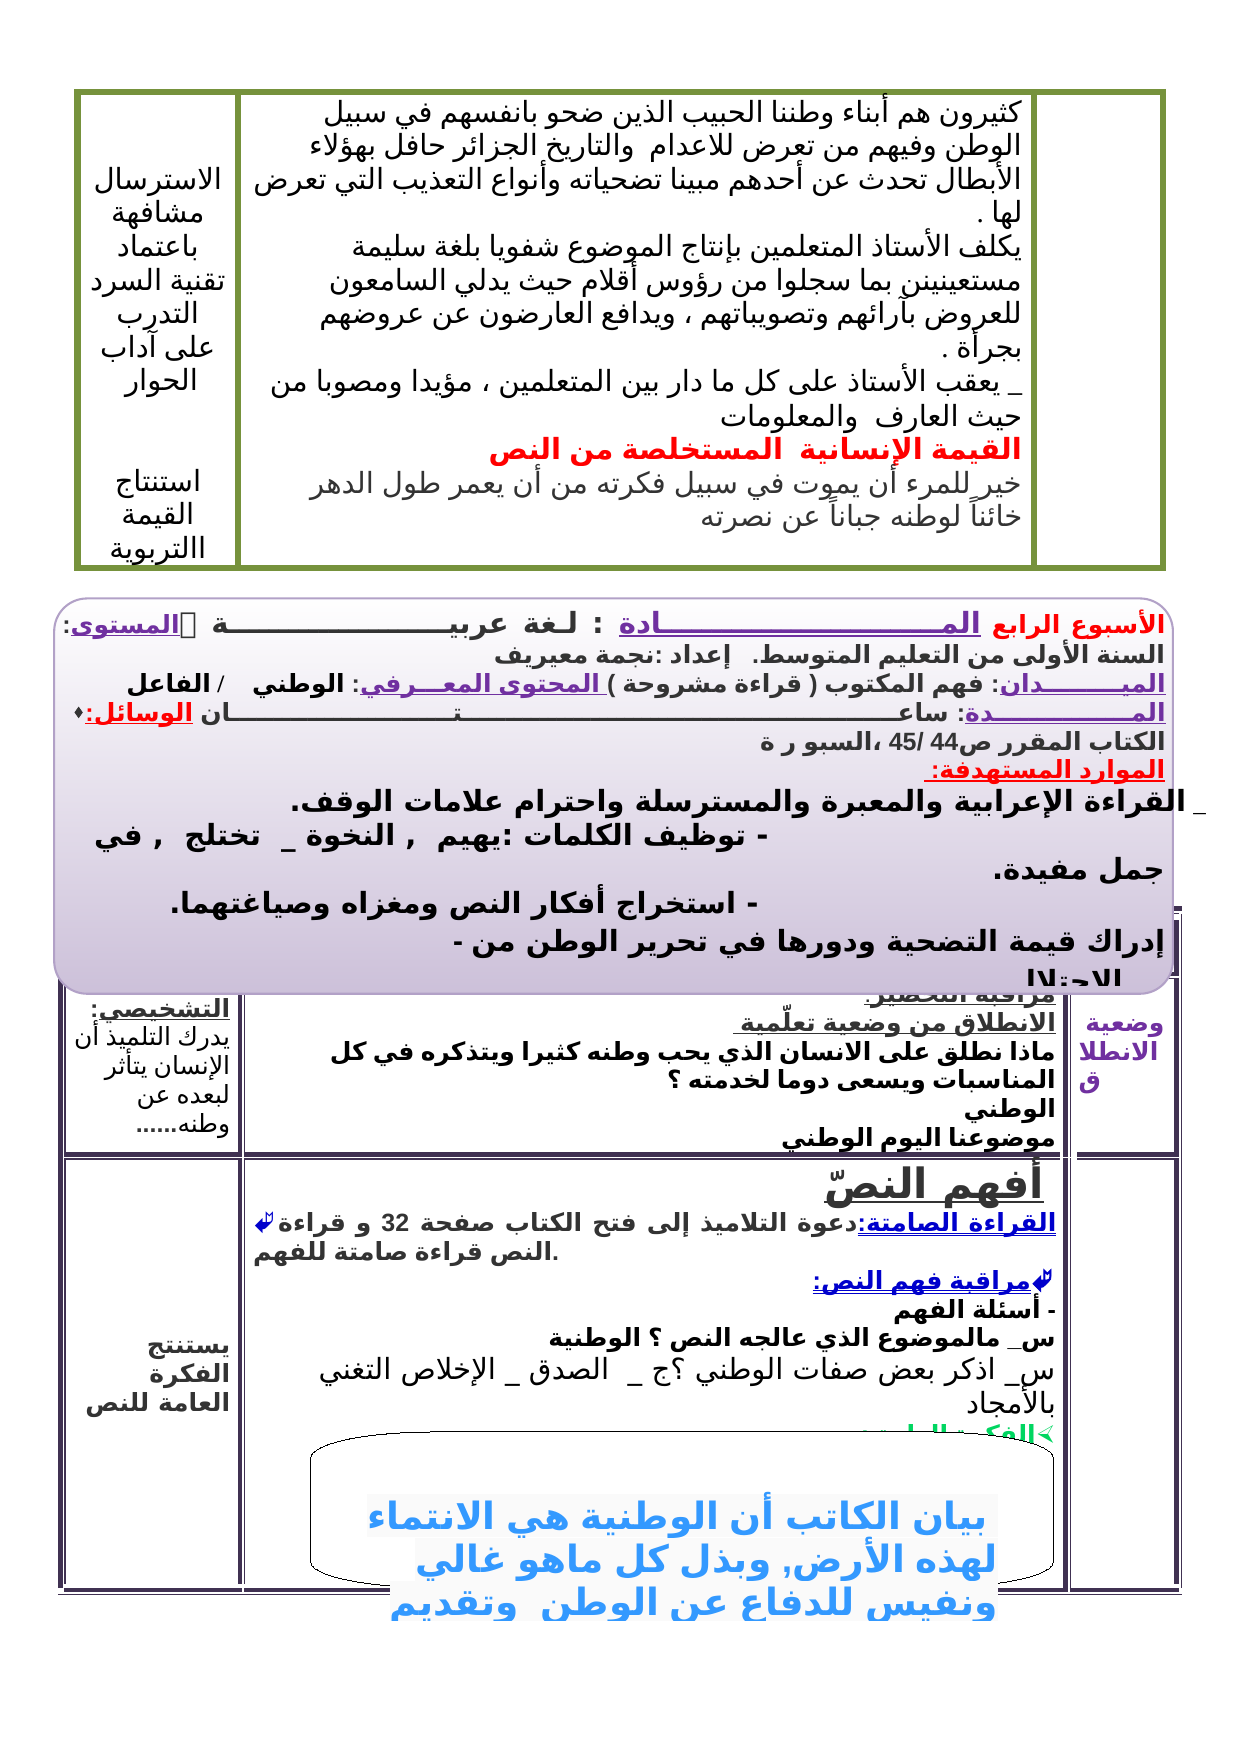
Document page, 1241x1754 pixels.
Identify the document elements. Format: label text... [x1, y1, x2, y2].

table_cell [1037, 95, 1160, 564]
table_cell مراقبة التحضير: الانطلاق من وضعية تعلّمية ماذا نطلق على الانسان الذي يحب وطنه كثيرا ويتذكره في كل المناسبات ويسعى دوما لخدمته ؟ الوطني موضوعنا اليوم الوطني [245, 995, 1063, 1152]
table_cell التشخيصي: يدرك التلميذ أن الإنسان يتأثر لبعده عن وطنه...... [66, 989, 238, 1152]
table_cell يستنتج الفكرة العامة للنص [63, 1152, 241, 1587]
table_cell وضعية الانطلاق [1071, 979, 1174, 1152]
table_cell أفهم النصّ القراءة الصامتة:دعوة التلاميذ إلى فتح الكتاب صفحة 32 و قراءة النص قراءة صامتة للفهم. مراقبة فهم النص: - أسئلة الفهم س_ مالموضوع الذي عالجه النص ؟ الوطنية س_ اذكر بعض صفات الوطني ؟ج _ الصدق _ الإخلاص التغني بالأمجاد الفكرة العامة : [241, 1152, 1067, 1587]
table_cell الاسترسال مشافهة باعتماد تقنية السرد التدرب على آداب الحوار استنتاج القيمة االتربوية [81, 95, 235, 564]
table_cell [1067, 1152, 1178, 1587]
table_cell كثيرون هم أبناء وطننا الحبيب الذين ضحو بانفسهم في سبيل الوطن وفيهم من تعرض للاعدام والتاريخ الجزائر حافل بهؤلاء الأبطال تحدث عن أحدهم مبينا تضحياته وأنواع التعذيب التي تعرض لها . يكلف الأستاذ المتعلمين بإنتاج الموضوع شفويا بلغة سليمة مستعينينن بما سجلوا من رؤوس أقلام حيث يدلي السامعون للعروض بآرائهم وتصويباتهم ، ويدافع العارضون عن عروضهم بجرأة . _ يعقب الأستاذ على كل ما دار بين المتعلمين ، مؤيدا ومصوبا من حيث العارف والمعلومات القيمة الإنسانية المستخلصة من النص خير للمرء أن يموت في سبيل فكرته من أن يعمر طول الدهر خائناً لوطنه جباناً عن نصرته [241, 95, 1031, 564]
